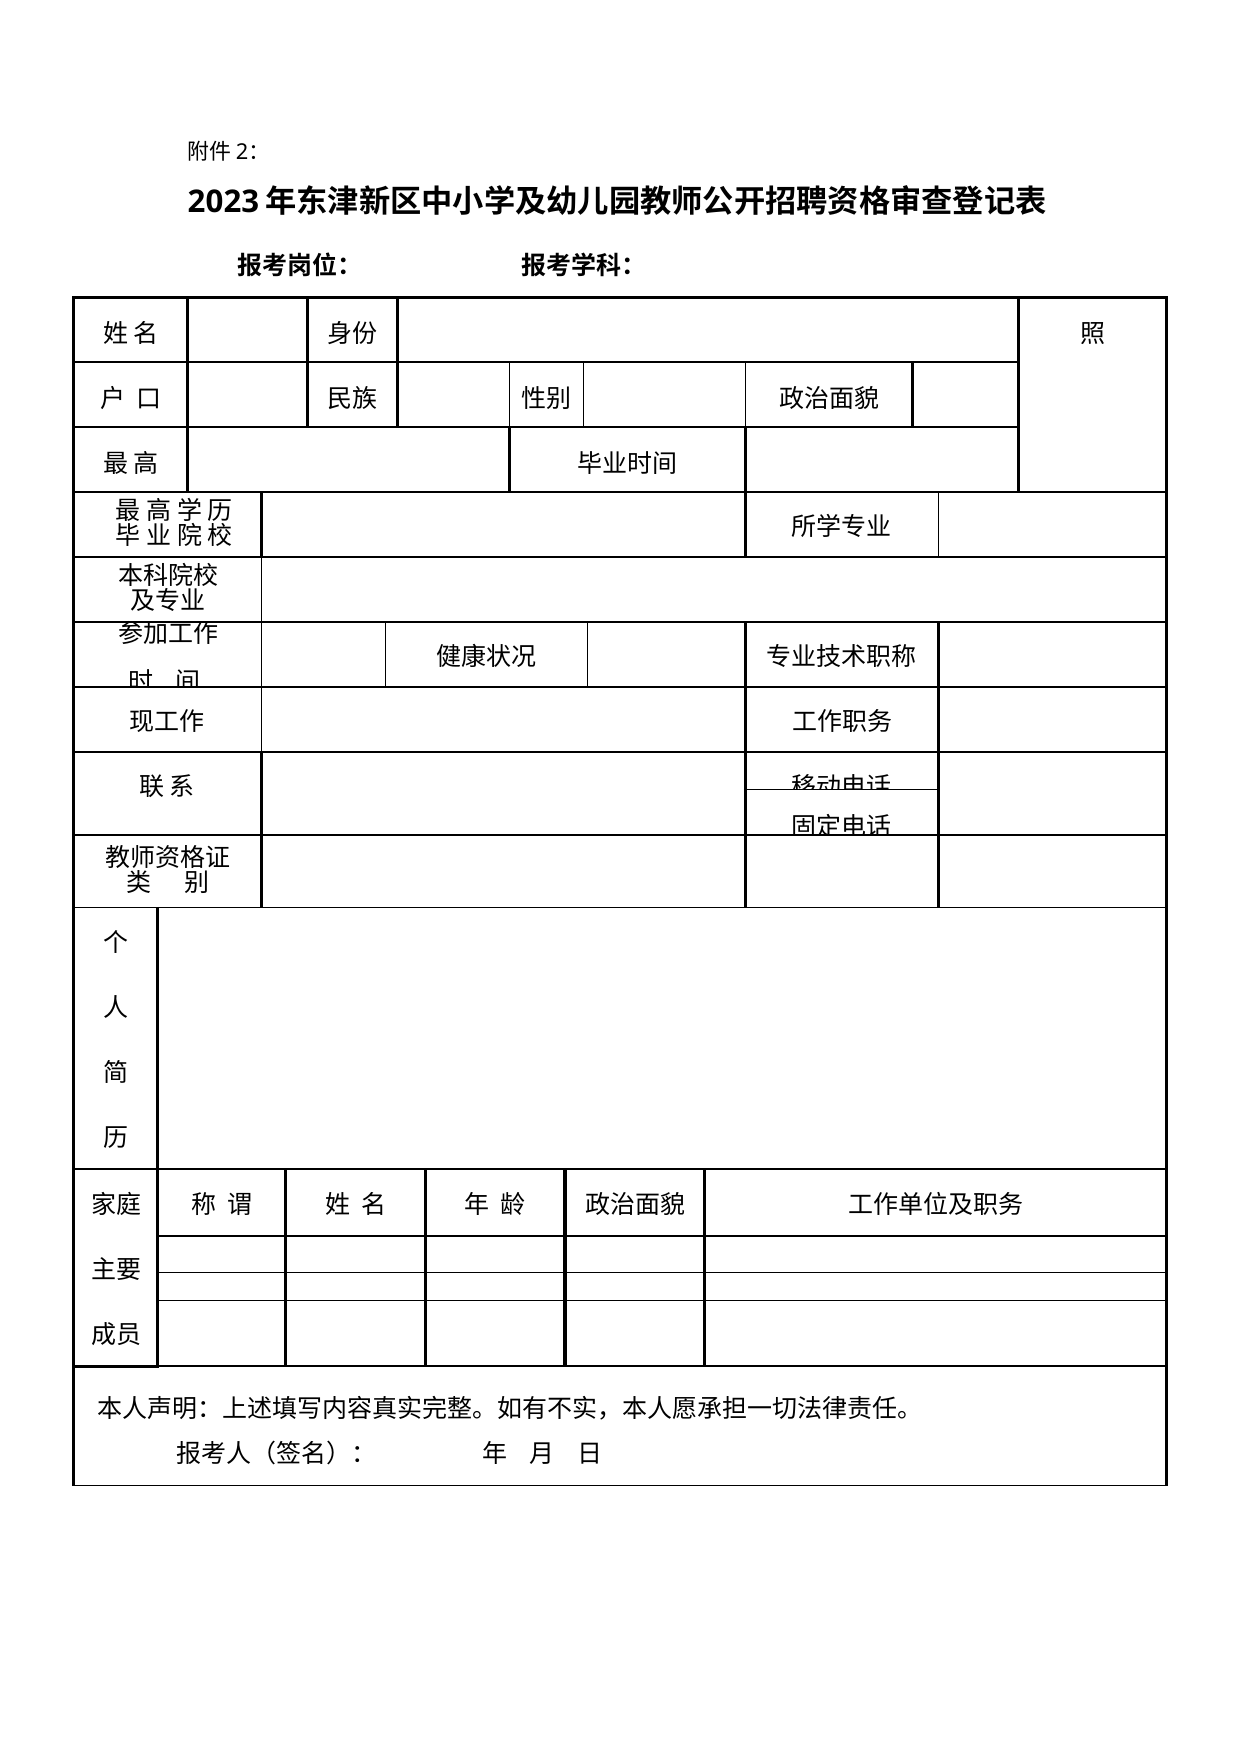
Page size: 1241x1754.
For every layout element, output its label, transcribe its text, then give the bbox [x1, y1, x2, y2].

table_cell [706, 1273, 1165, 1299]
table_cell 民族 [309, 363, 396, 426]
table_header 姓 名 [75, 299, 186, 361]
table_header [189, 299, 306, 361]
table_cell 毕业时间 [511, 428, 744, 491]
table_header [399, 299, 1017, 361]
table_cell [940, 688, 1165, 751]
table_cell [287, 1273, 424, 1299]
table_cell [262, 688, 744, 751]
table_cell 本科院校 及专业 [75, 558, 261, 621]
table_cell 工作职务 [747, 688, 937, 751]
table_cell 现工作 单 位 [75, 688, 261, 751]
table_cell [287, 1301, 424, 1365]
table_cell [584, 363, 745, 426]
table_header 照 片 [1020, 299, 1165, 491]
table_cell [567, 1273, 703, 1299]
table_cell 联 系 地 址 [75, 753, 260, 834]
table_cell [588, 623, 744, 686]
table_cell [747, 836, 937, 907]
table_cell [940, 623, 1165, 686]
table_cell [427, 1237, 563, 1271]
table_cell 姓 名 [287, 1170, 424, 1235]
table_cell 参加工作 时 间 [75, 623, 261, 686]
table_cell [263, 493, 744, 556]
table_cell 户 口 所在地 [75, 363, 186, 426]
table_cell [914, 363, 1017, 426]
table_cell [263, 753, 744, 834]
table_cell [706, 1301, 1165, 1365]
table_cell [262, 558, 1165, 621]
table_cell [263, 836, 744, 907]
table_cell 最 高 学 历 [75, 428, 186, 491]
table_cell 本人声明：上述填写内容真实完整。如有不实，本人愿承担一切法律责任。 报考人（签名）： 年 月 日 [75, 1367, 1165, 1484]
table_cell [427, 1273, 563, 1299]
table_cell 家庭主要成员 [75, 1170, 156, 1365]
table_cell [939, 493, 1165, 556]
table_cell 个 人 简 历 [75, 908, 156, 1168]
text 附件2： [187, 133, 1053, 166]
table_cell 健康状况 [386, 623, 587, 686]
table_cell [189, 363, 306, 426]
table_cell 政治面貌 [746, 363, 911, 426]
table_cell [159, 908, 1165, 1168]
table_cell [706, 1237, 1165, 1271]
table_cell [567, 1301, 703, 1365]
table_cell [159, 1237, 284, 1271]
table_cell [287, 1237, 424, 1271]
table_cell 政治面貌 [567, 1170, 703, 1235]
table_cell 教师资格证 类 别 [75, 836, 260, 907]
text 2023年东津新区中小学及幼儿园教师公开招聘资格审查登记表 [187, 166, 1053, 231]
table_cell [940, 836, 1165, 907]
table_cell [262, 623, 385, 686]
table_cell [159, 1301, 284, 1365]
table_cell 年 龄 [427, 1170, 563, 1235]
table_cell [747, 428, 1017, 491]
table_cell 最 高 学 历 毕 业 院 校 [75, 493, 260, 556]
table_cell 工作单位及职务 [706, 1170, 1165, 1235]
table_cell [159, 1273, 284, 1299]
table_cell 称 谓 [159, 1170, 284, 1235]
table_cell [399, 363, 509, 426]
table_cell [567, 1237, 703, 1271]
table_cell 性别 [510, 363, 583, 426]
table_cell 所学专业 [747, 493, 938, 556]
table_cell 专业技术职称 [747, 623, 937, 686]
text 报考岗位： 报考学科： [187, 231, 1053, 296]
table_cell 固定电话 [747, 790, 937, 834]
table_cell [427, 1301, 563, 1365]
table_cell [189, 428, 508, 491]
table_cell [940, 753, 1165, 834]
table_cell 移动电话 [747, 753, 937, 788]
table_header 身份 证号 [309, 299, 396, 361]
